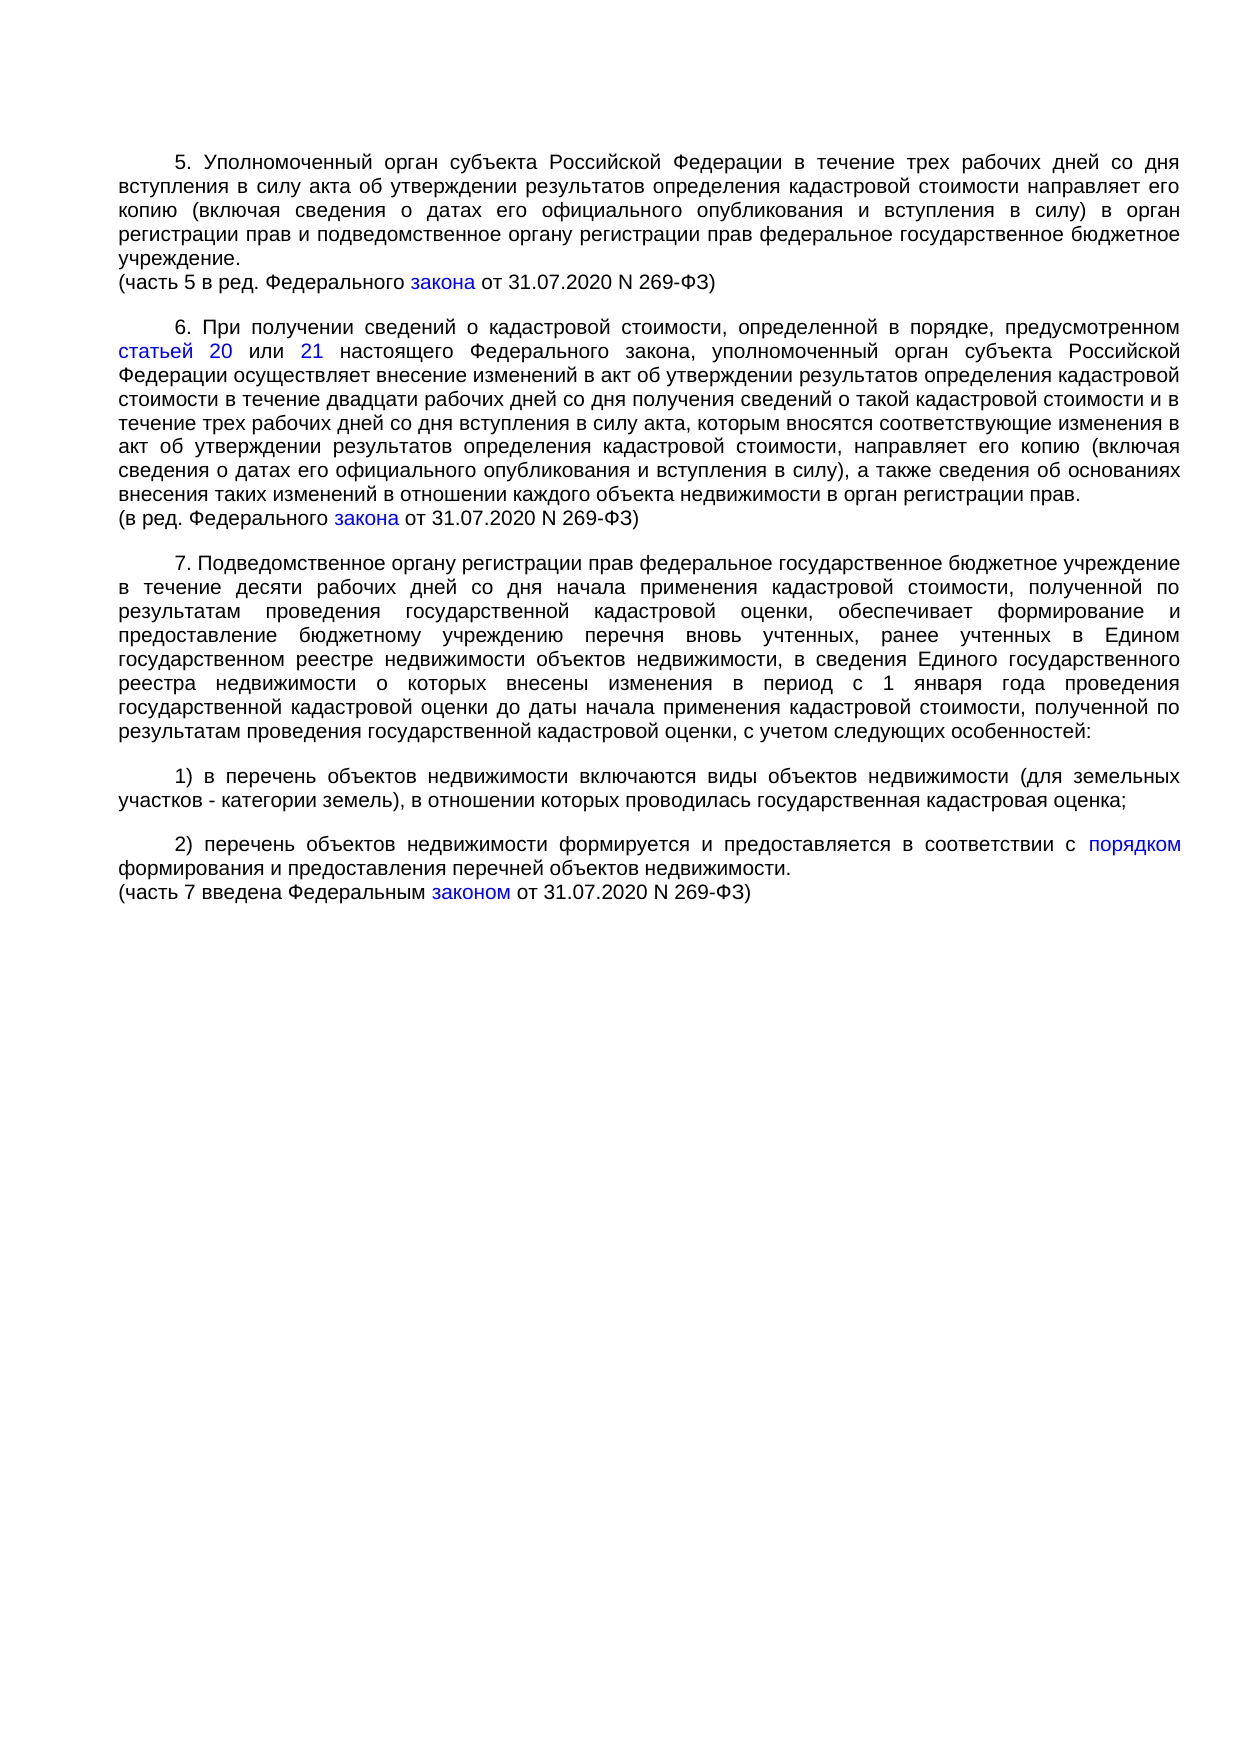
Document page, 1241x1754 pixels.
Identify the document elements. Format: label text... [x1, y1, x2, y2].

text 6. При получении сведений о кадастровой стоимости, определенной в порядке, предусмотренном статьей 20 или 21 настоящего Федерального закона, уполномоченный орган субъекта Российской Федерации осуществляет внесение изменений в акт об утверждении результатов определения кадастровой стоимости в течение двадцати рабочих дней со дня получения сведений о такой кадастровой стоимости и в течение трех рабочих дней со дня вступления в силу акта, которым вносятся соответствующие изменения в акт об утверждении результатов определения кадастровой стоимости, направляет его копию (включая сведения о датах его официального опубликования и вступления в силу), а также сведения об основаниях внесения таких изменений в отношении каждого объекта недвижимости в орган регистрации прав. [118, 314, 1181, 506]
text (часть 5 в ред. Федерального закона от 31.07.2020 N 269-ФЗ) [118, 270, 1181, 294]
text (в ред. Федерального закона от 31.07.2020 N 269-ФЗ) [118, 506, 1181, 530]
text 5. Уполномоченный орган субъекта Российской Федерации в течение трех рабочих дней со дня вступления в силу акта об утверждении результатов определения кадастровой стоимости направляет его копию (включая сведения о датах его официального опубликования и вступления в силу) в орган регистрации прав и подведомственное органу регистрации прав федеральное государственное бюджетное учреждение. [118, 150, 1181, 270]
text 7. Подведомственное органу регистрации прав федеральное государственное бюджетное учреждение в течение десяти рабочих дней со дня начала применения кадастровой стоимости, полученной по результатам проведения государственной кадастровой оценки, обеспечивает формирование и предоставление бюджетному учреждению перечня вновь учтенных, ранее учтенных в Едином государственном реестре недвижимости объектов недвижимости, в сведения Единого государственного реестра недвижимости о которых внесены изменения в период с 1 января года проведения государственной кадастровой оценки до даты начала применения кадастровой стоимости, полученной по результатам проведения государственной кадастровой оценки, с учетом следующих особенностей: [118, 551, 1181, 743]
text (часть 7 введена Федеральным законом от 31.07.2020 N 269-ФЗ) [118, 880, 1181, 904]
text 1) в перечень объектов недвижимости включаются виды объектов недвижимости (для земельных участков - категории земель), в отношении которых проводилась государственная кадастровая оценка; [118, 763, 1181, 811]
text 2) перечень объектов недвижимости формируется и предоставляется в соответствии с порядком формирования и предоставления перечней объектов недвижимости. [118, 832, 1181, 880]
